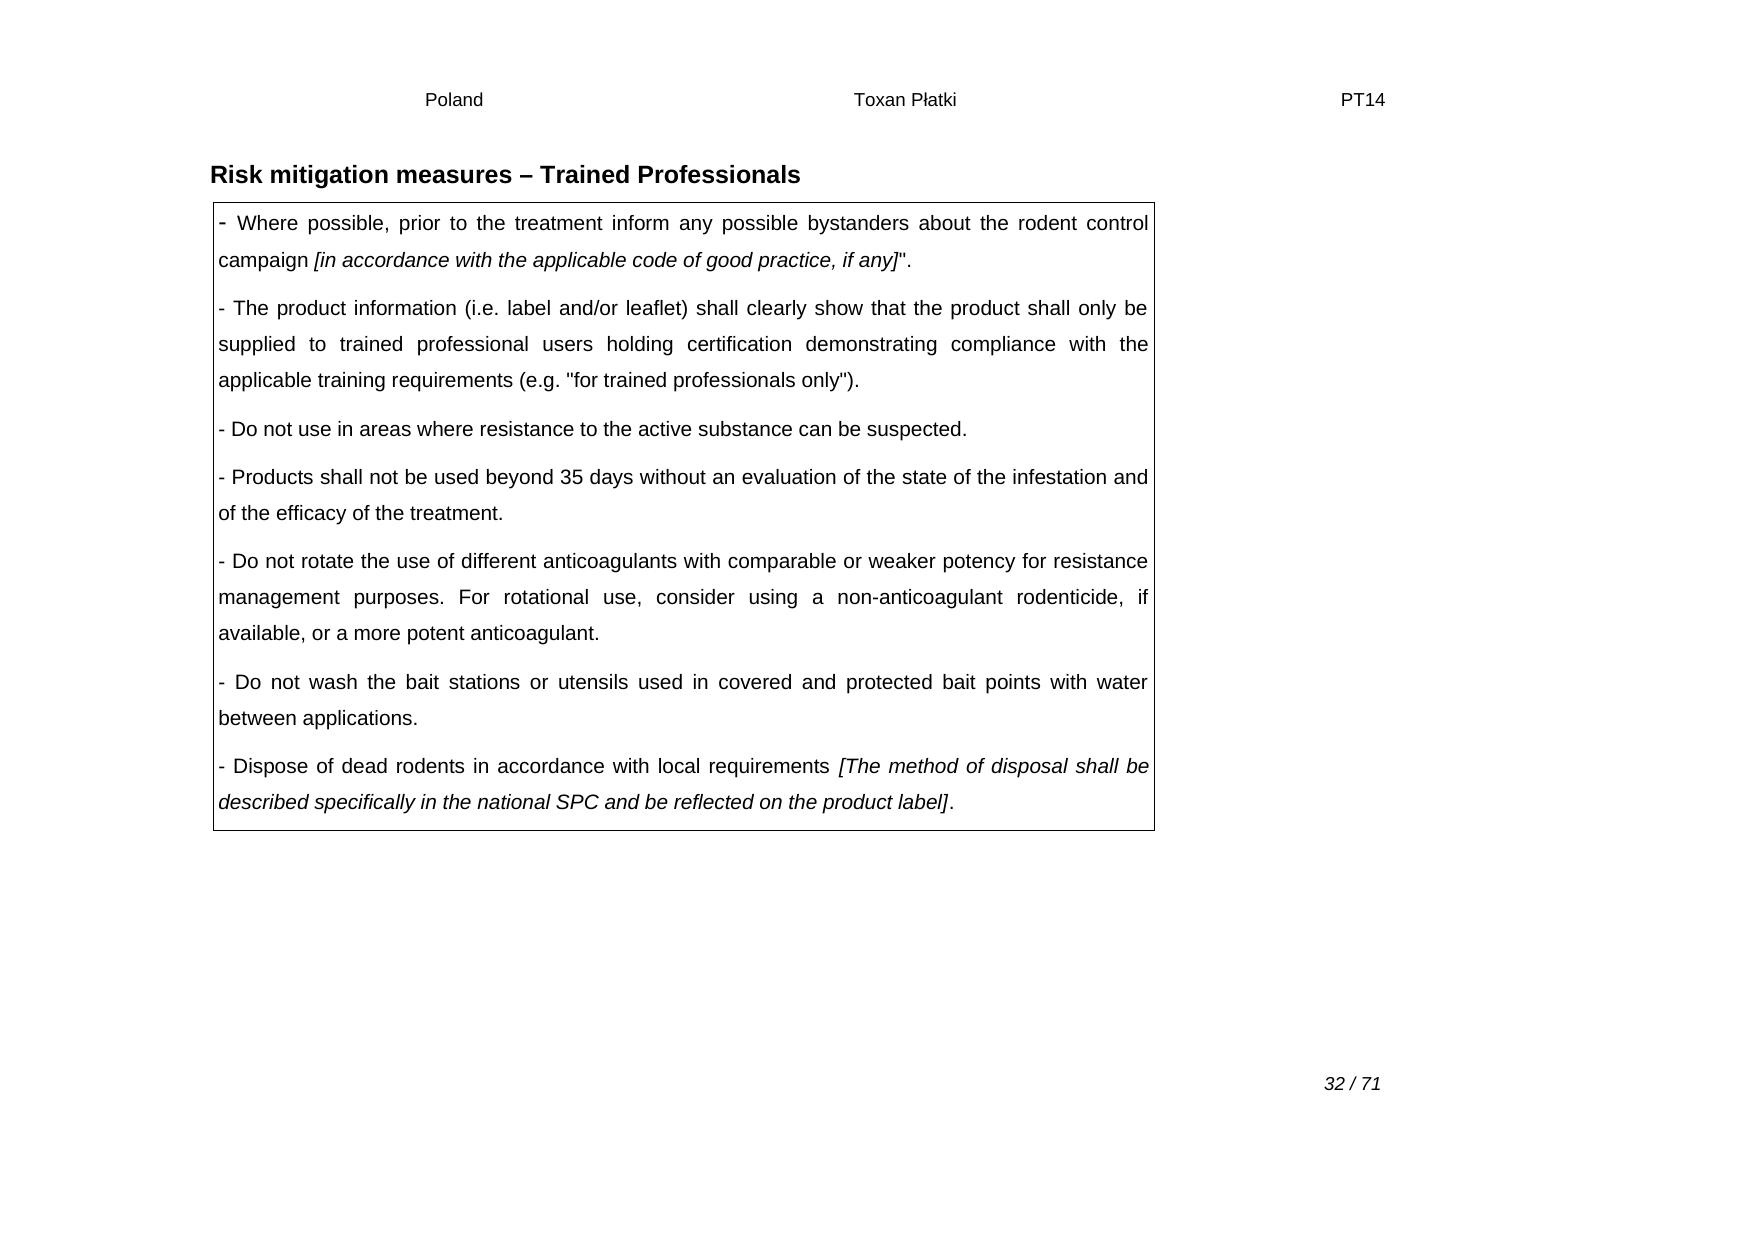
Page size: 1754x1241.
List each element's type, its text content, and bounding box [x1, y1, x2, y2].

subtitle Risk mitigation measures – Trained Professionals [210, 161, 1600, 189]
table_header - Where possible, prior to the treatment inform any possible bystanders about the rodent control campaign [in accordance with the applicable code of good practice, if any]". - The product information (i.e. label and/or leaflet) shall clearly show that the product shall only be supplied to trained professional users holding certification demonstrating compliance with the applicable training requirements (e.g. "for trained professionals only"). - Do not use in areas where resistance to the active substance can be suspected. - Products shall not be used beyond 35 days without an evaluation of the state of the infestation and of the efficacy of the treatment. - Do not rotate the use of different anticoagulants with comparable or weaker potency for resistance management purposes. For rotational use, consider using a non-anticoagulant rodenticide, if available, or a more potent anticoagulant. - Do not wash the bait stations or utensils used in covered and protected bait points with water between applications. - Dispose of dead rodents in accordance with local requirements [The method of disposal shall be described specifically in the national SPC and be reflected on the product label]. [214, 203, 1154, 830]
